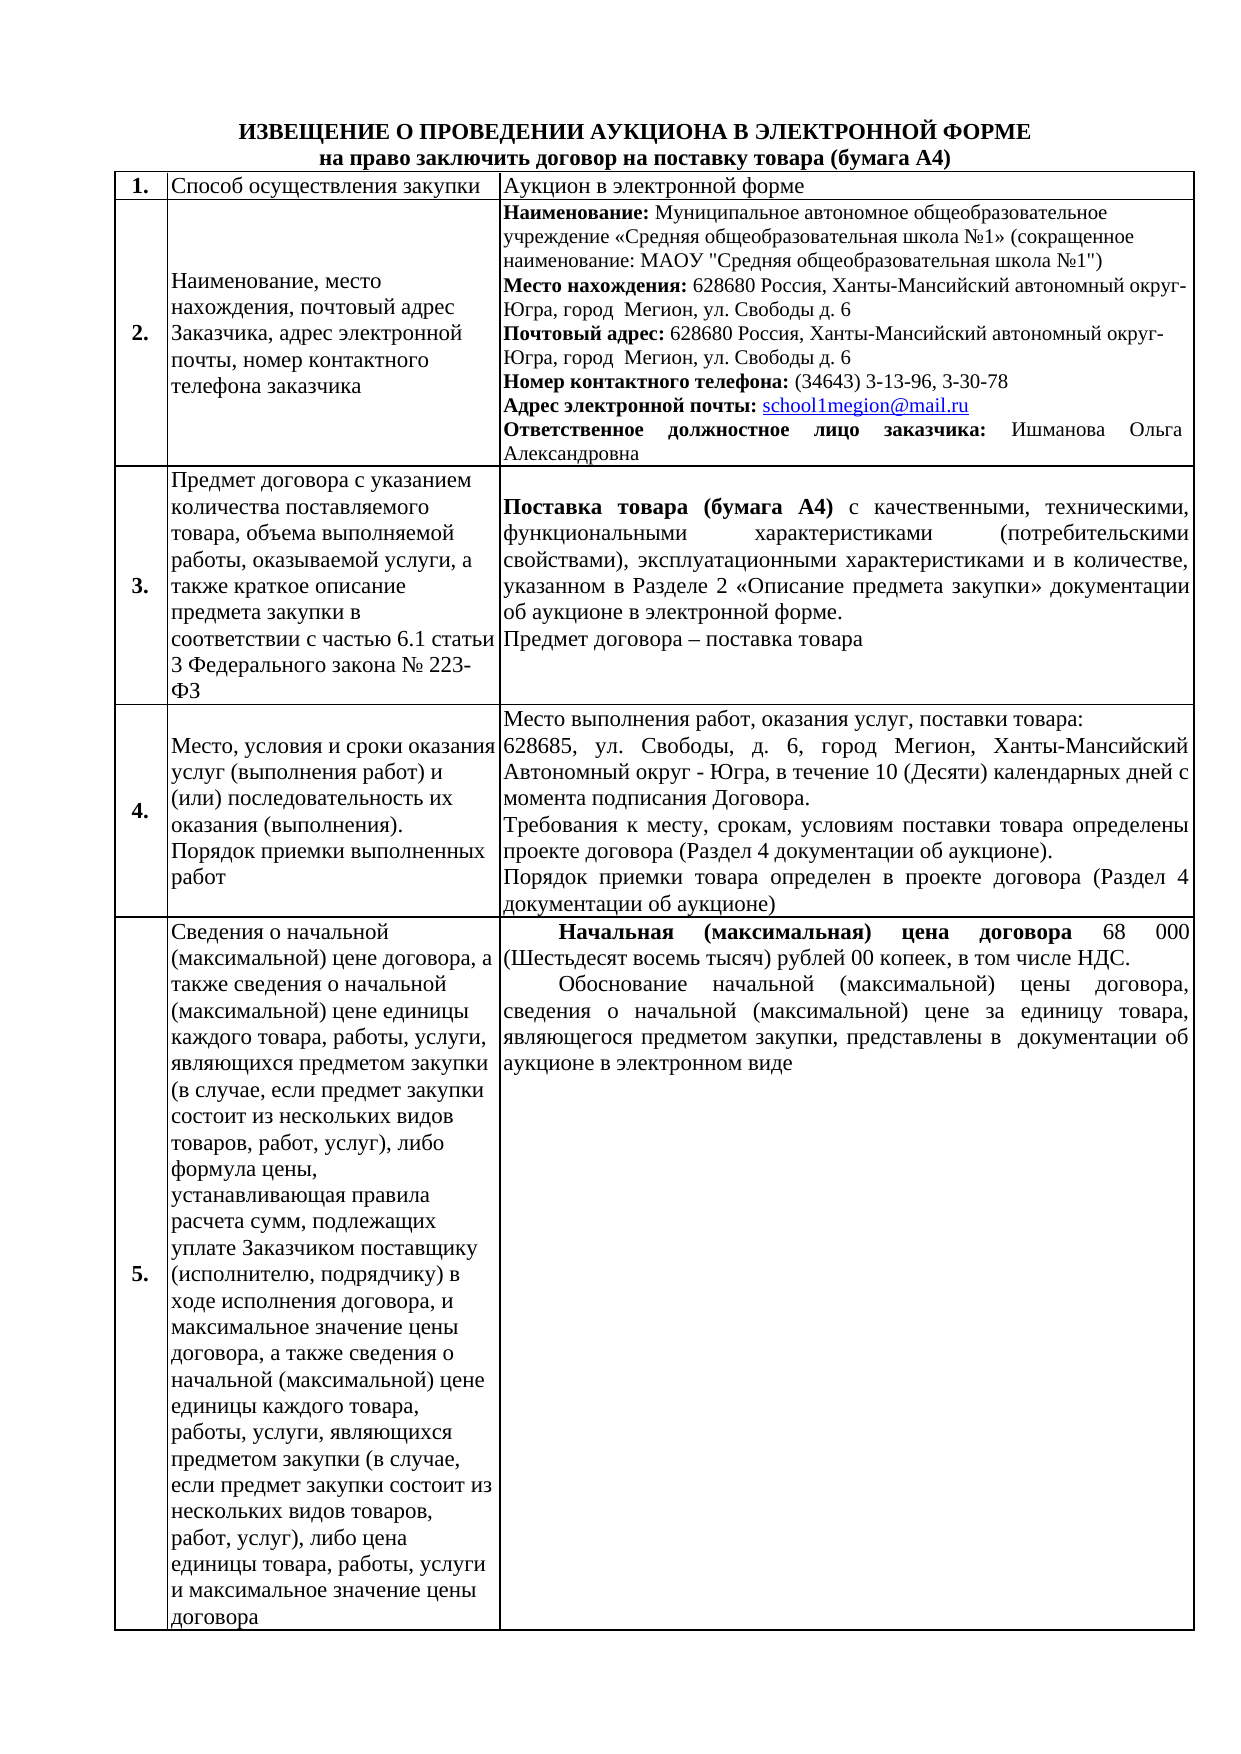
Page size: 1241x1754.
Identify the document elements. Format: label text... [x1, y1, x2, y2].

table_cell Сведения о начальной (максимальной) цене договора, а также сведения о начальной (максимальной) цене единицы каждого товара, работы, услуги, являющихся предметом закупки (в случае, если предмет закупки состоит из нескольких видов товаров, работ, услуг), либо формула цены, устанавливающая правила расчета сумм, подлежащих уплате Заказчиком поставщику (исполнителю, подрядчику) в ходе исполнения договора, и максимальное значение цены договора, а также сведения о начальной (максимальной) цене единицы каждого товара, работы, услуги, являющихся предметом закупки (в случае, если предмет закупки состоит из нескольких видов товаров, работ, услуг), либо цена единицы товара, работы, услуги и максимальное значение цены договора [168, 918, 499, 1629]
table_cell [116, 200, 167, 465]
table_cell [116, 467, 167, 704]
table_header Способ осуществления закупки [168, 172, 500, 199]
table_cell Начальная (максимальная) цена договора 68 000 (Шестьдесят восемь тысяч) рублей 00 копеек, в том числе НДС. Обоснование начальной (максимальной) цены договора, сведения о начальной (максимальной) цене за единицу товара, являющегося предметом закупки, представлены в документации об аукционе в электронном виде [501, 918, 1193, 1629]
table_cell Предмет договора с указанием количества поставляемого товара, объема выполняемой работы, оказываемой услуги, а также краткое описание предмета закупки в соответствии с частью 6.1 статьи 3 Федерального закона № 223-ФЗ [168, 467, 499, 704]
table_cell [116, 918, 167, 1629]
table_cell Поставка товара (бумага А4) с качественными, техническими, функциональными характеристиками (потребительскими свойствами), эксплуатационными характеристиками и в количестве, указанном в Разделе 2 «Описание предмета закупки» документации об аукционе в электронной форме. Предмет договора – поставка товара [501, 467, 1193, 704]
table_header [116, 172, 167, 199]
table_cell Наименование: Муниципальное автономное общеобразовательное учреждение «Средняя общеобразовательная школа №1» (сокращенное наименование: МАОУ "Средняя общеобразовательная школа №1") Место нахождения: 628680 Россия, Ханты-Мансийский автономный округ-Югра, город Мегион, ул. Свободы д. 6 Почтовый адрес: 628680 Россия, Ханты-Мансийский автономный округ-Югра, город Мегион, ул. Свободы д. 6 Номер контактного телефона: (34643) 3-13-96, 3-30-78 Адрес электронной почты: school1megion@mail.ru Ответственное должностное лицо заказчика: Ишманова Ольга Александровна [501, 200, 1193, 465]
table_cell Место выполнения работ, оказания услуг, поставки товара: 628685, ул. Свободы, д. 6, город Мегион, Ханты-Мансийский Автономный округ - Югра, в течение 10 (Десяти) календарных дней с момента подписания Договора. Требования к месту, срокам, условиям поставки товара определены проекте договора (Раздел 4 документации об аукционе). Порядок приемки товара определен в проекте договора (Раздел 4 документации об аукционе) [501, 705, 1193, 916]
text ИЗВЕЩЕНИЕ О ПРОВЕДЕНИИ АУКЦИОНА В ЭЛЕКТРОННОЙ ФОРМЕ [118, 118, 1152, 144]
table_cell Наименование, место нахождения, почтовый адрес Заказчика, адрес электронной почты, номер контактного телефона заказчика [168, 200, 499, 465]
table_cell [116, 705, 167, 916]
table_cell Место, условия и сроки оказания услуг (выполнения работ) и (или) последовательность их оказания (выполнения). Порядок приемки выполненных работ [168, 705, 499, 916]
text на право заключить договор на поставку товара (бумага А4) [118, 144, 1152, 171]
table_header Аукцион в электронной форме [501, 172, 1193, 199]
